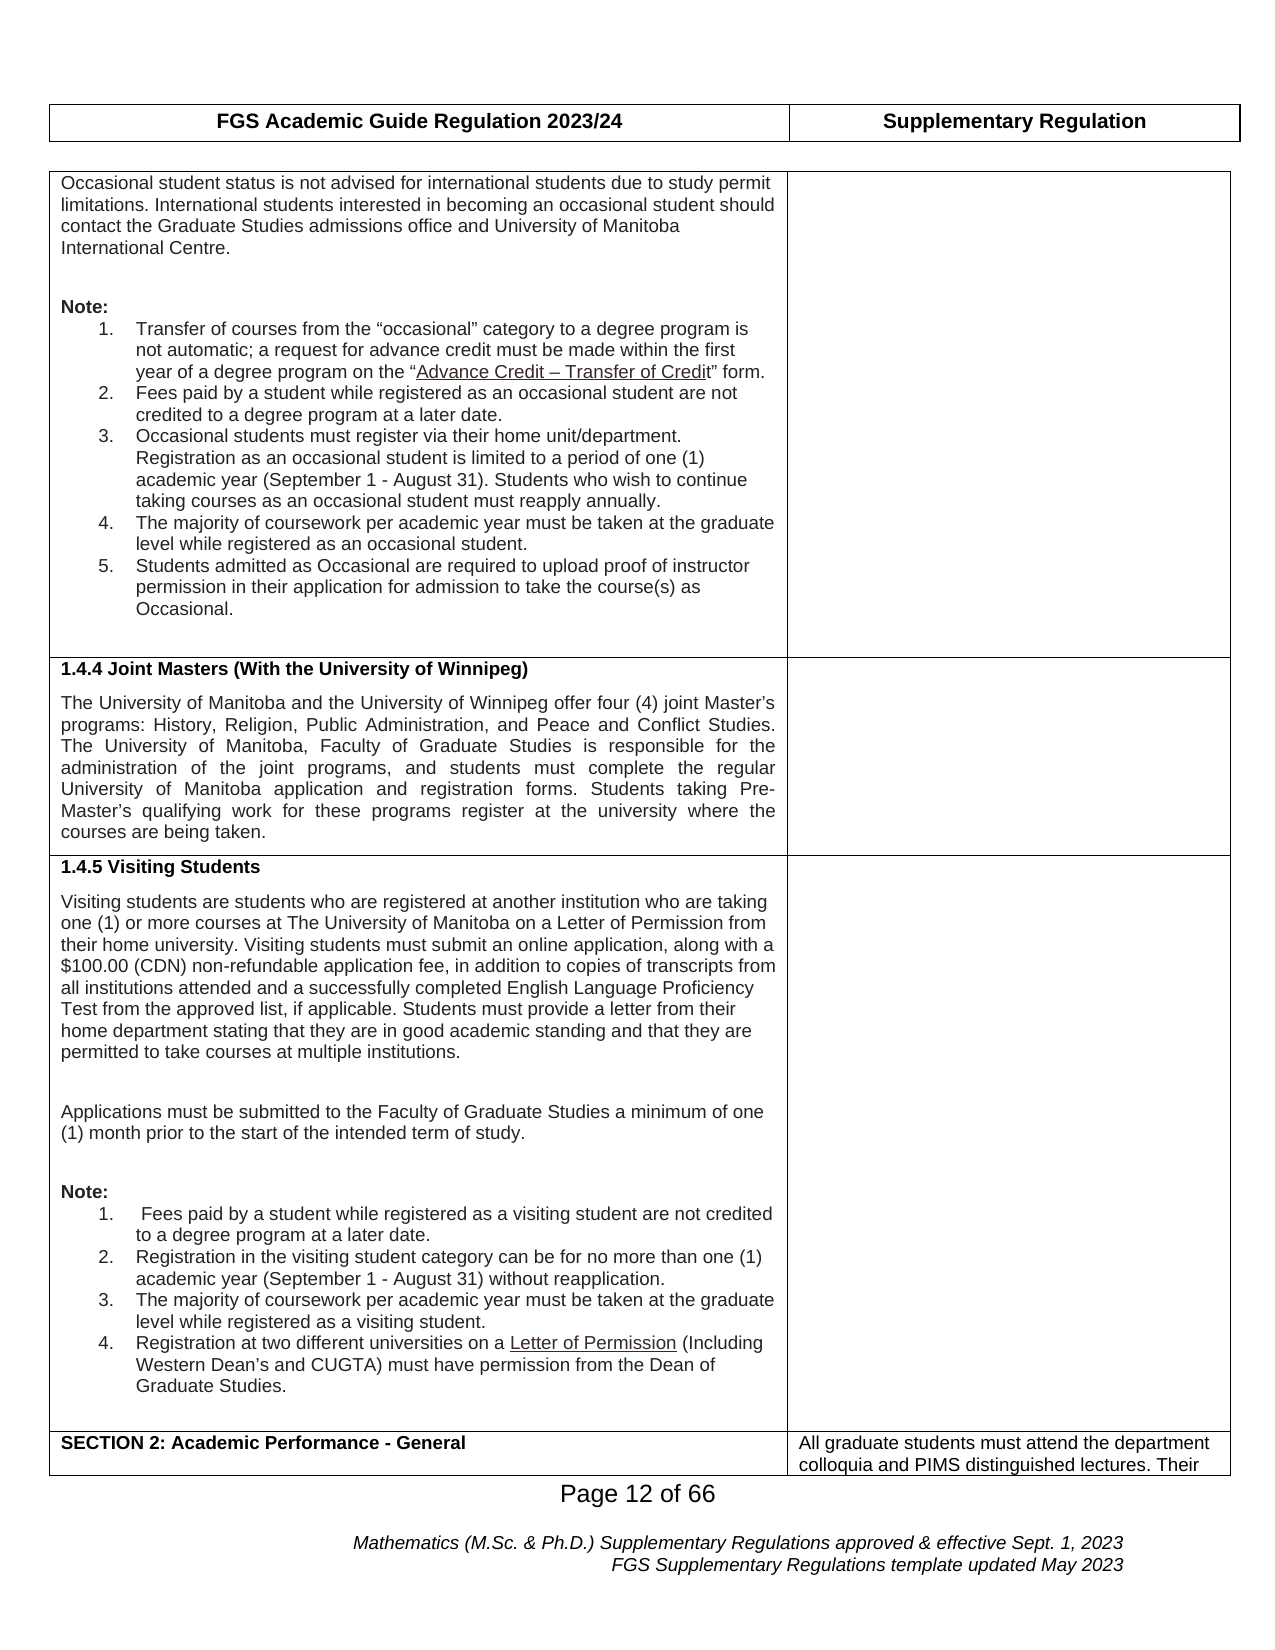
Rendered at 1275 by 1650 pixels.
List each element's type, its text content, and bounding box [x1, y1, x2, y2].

table_cell [788, 172, 1230, 657]
table_cell [788, 658, 1230, 855]
table_cell 1.4.5 Visiting Students Visiting students are students who are registered at another institution who are taking one (1) or more courses at The University of Manitoba on a Letter of Permission from their home university. Visiting students must submit an online application, along with a $100.00 (CDN) non-refundable application fee, in addition to copies of transcripts from all institutions attended and a successfully completed English Language Proficiency Test from the approved list, if applicable. Students must provide a letter from their home department stating that they are in good academic standing and that they are permitted to take courses at multiple institutions. Applications must be submitted to the Faculty of Graduate Studies a minimum of one (1) month prior to the start of the intended term of study. Note: Fees paid by a student while registered as a visiting student are not credited to a degree program at a later date. Registration in the visiting student category can be for no more than one (1) academic year (September 1 - August 31) without reapplication. The majority of coursework per academic year must be taken at the graduate level while registered as a visiting student. Registration at two different universities on a Letter of Permission (Including Western Dean’s and CUGTA) must have permission from the Dean of Graduate Studies. [50, 856, 787, 1431]
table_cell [788, 1432, 1230, 1475]
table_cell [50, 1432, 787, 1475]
table_cell 1.4.4 Joint Masters (With the University of Winnipeg) The University of Manitoba and the University of Winnipeg offer four (4) joint Master’s programs: History, Religion, Public Administration, and Peace and Conflict Studies. The University of Manitoba, Faculty of Graduate Studies is responsible for the administration of the joint programs, and students must complete the regular University of Manitoba application and registration forms. Students taking Pre-Master’s qualifying work for these programs register at the university where the courses are being taken. [50, 658, 787, 855]
table_cell [788, 856, 1230, 1431]
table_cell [50, 172, 787, 657]
